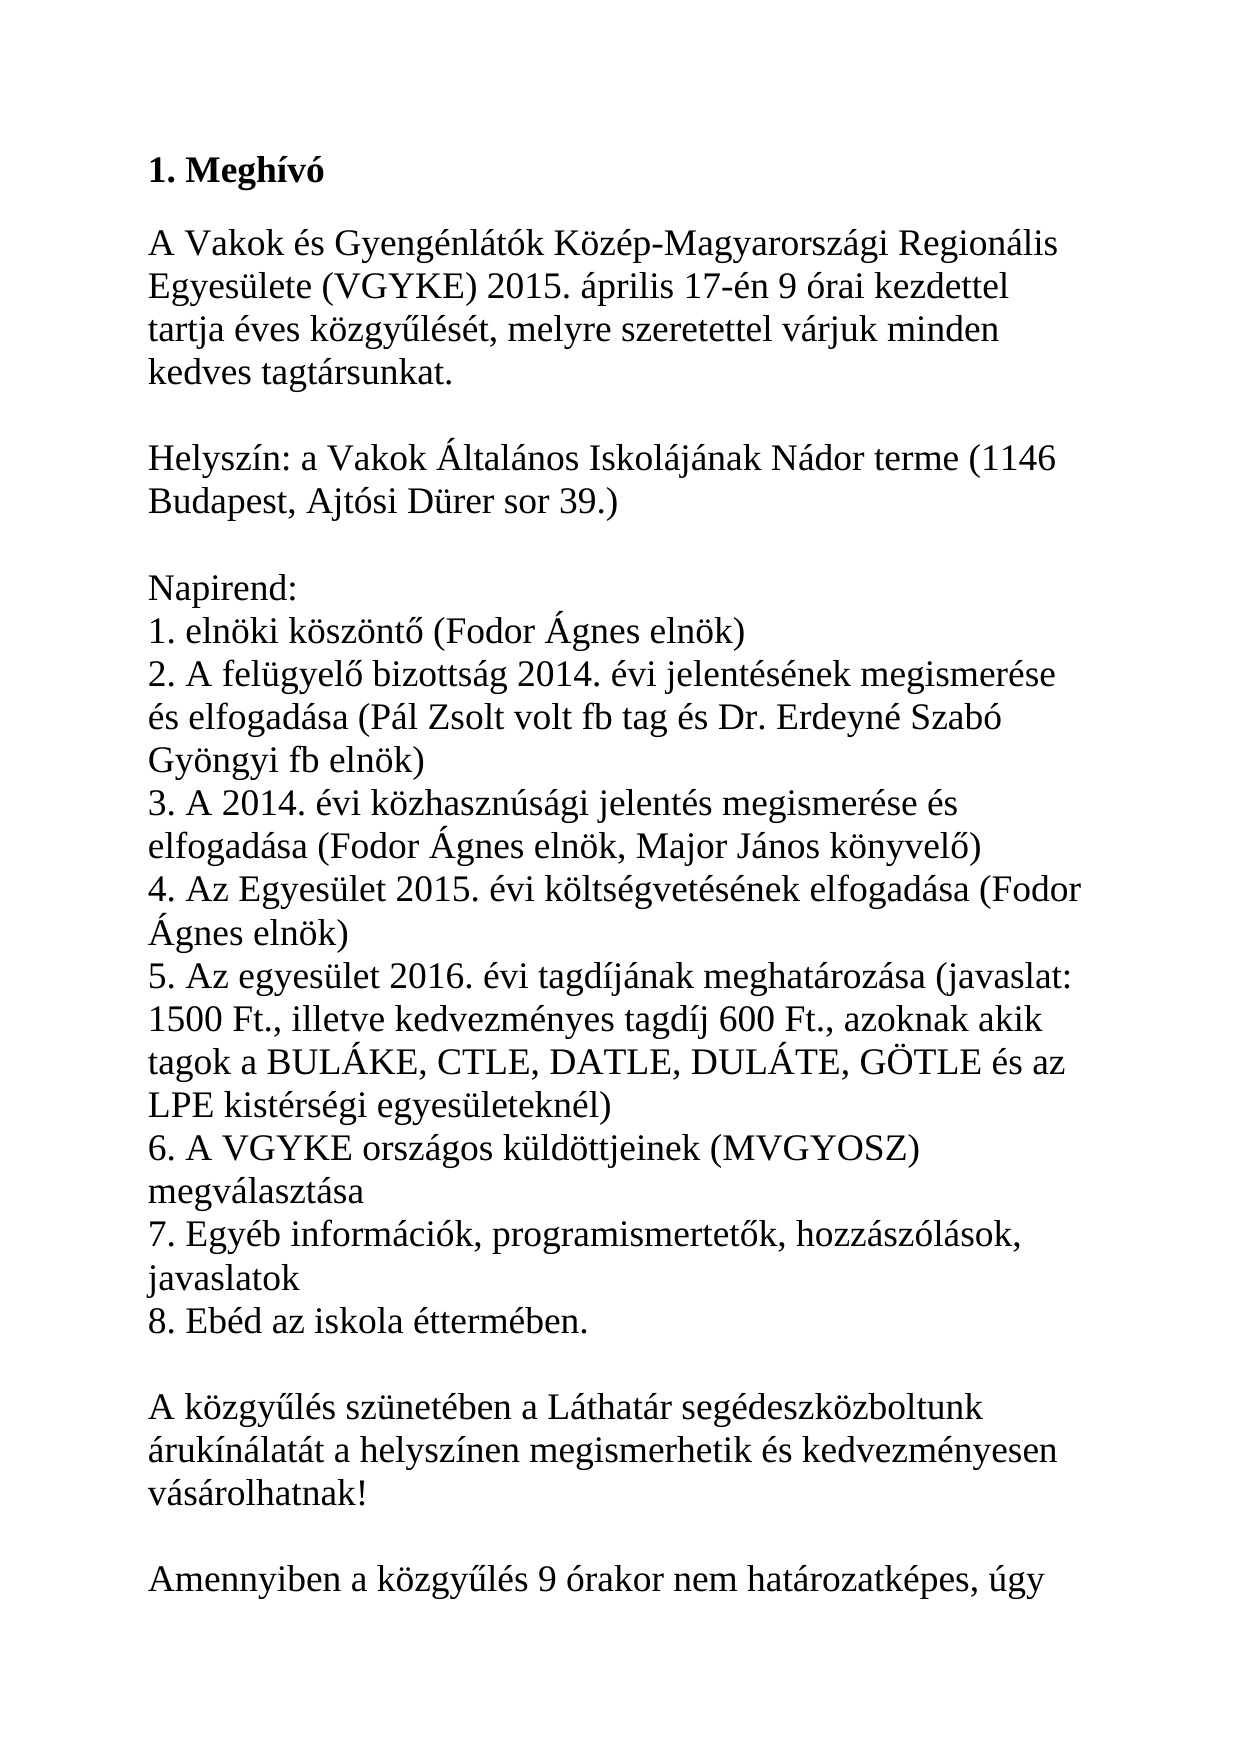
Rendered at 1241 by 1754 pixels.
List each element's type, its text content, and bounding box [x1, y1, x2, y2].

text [148, 220, 1093, 1600]
text 1. Meghívó [148, 148, 1093, 191]
